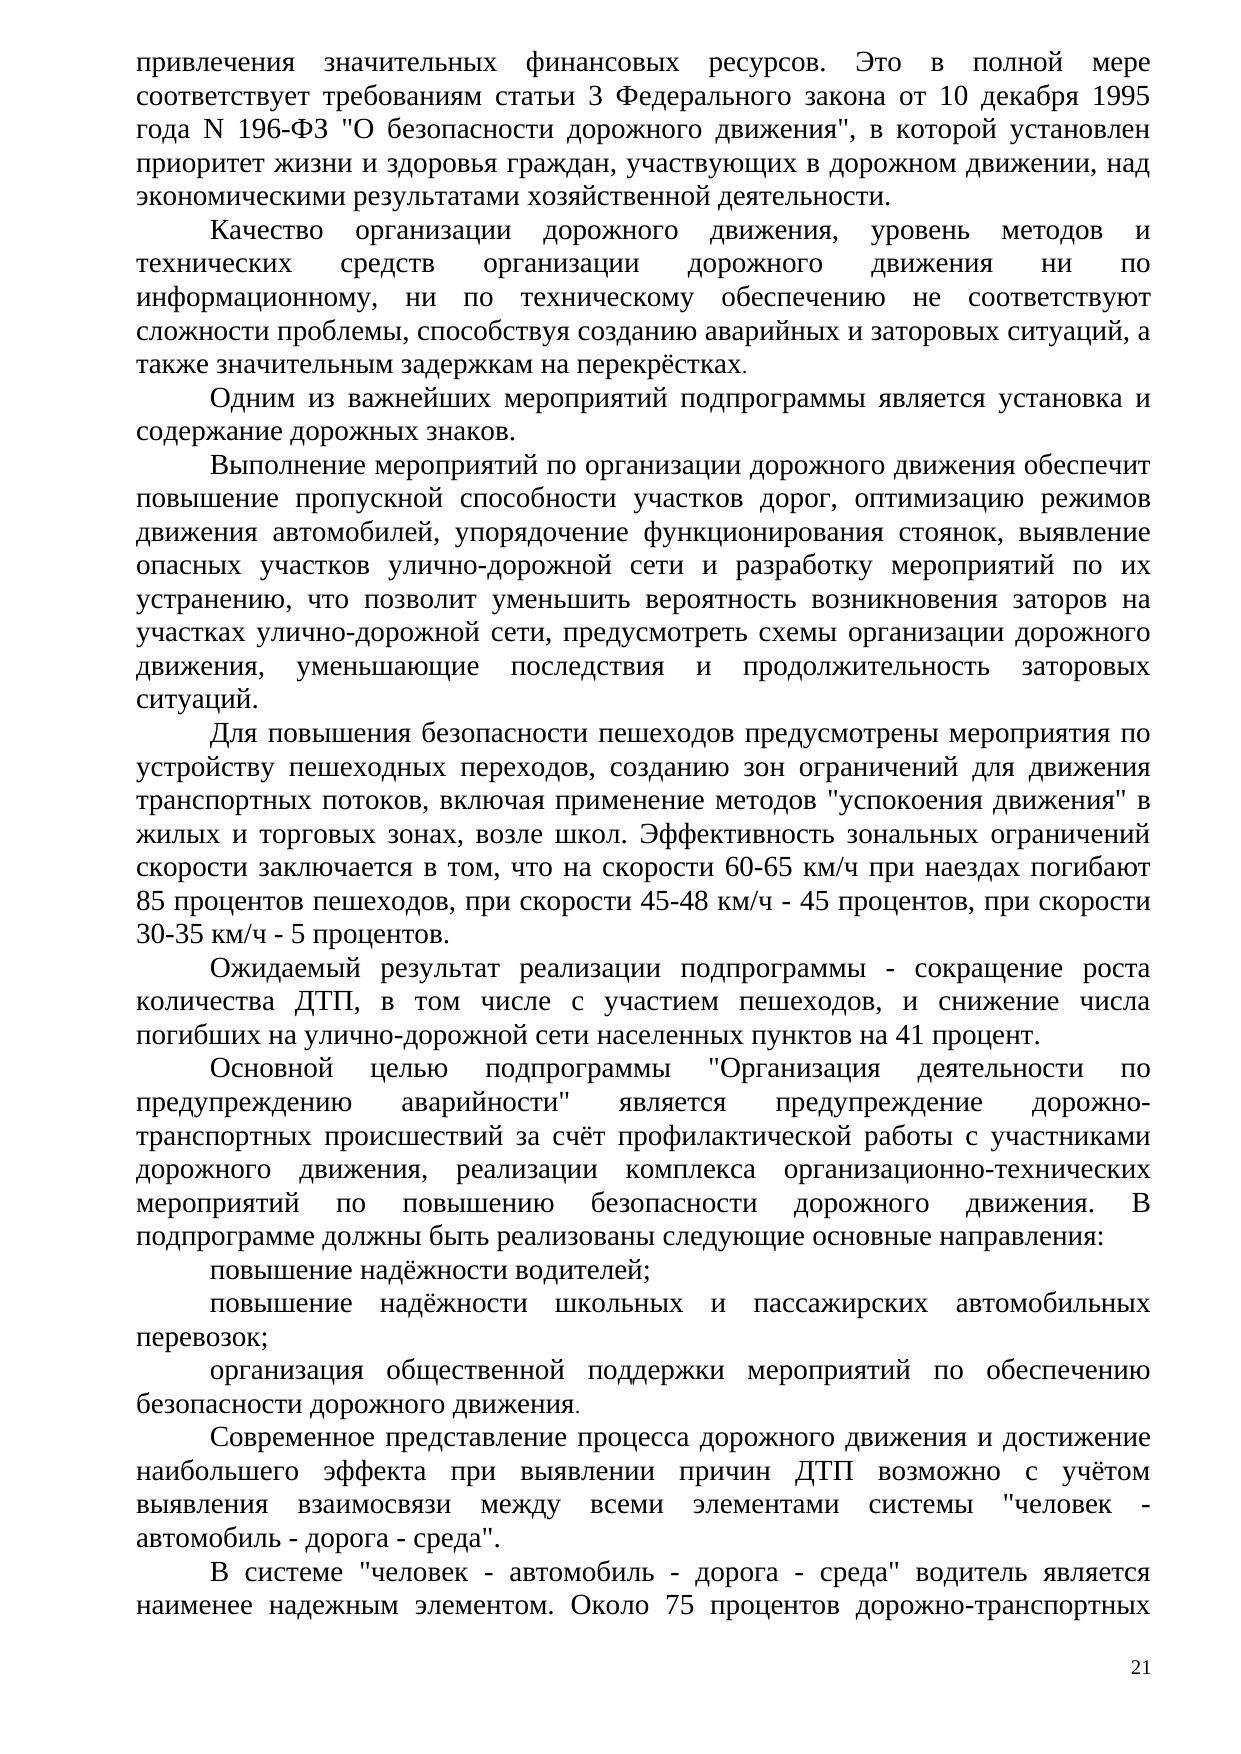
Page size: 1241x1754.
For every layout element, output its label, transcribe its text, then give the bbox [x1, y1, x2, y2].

text Для повышения безопасности пешеходов предусмотрены мероприятия по устройству пешеходных переходов, созданию зон ограничений для движения транспортных потоков, включая применение методов "успокоения движения" в жилых и торговых зонах, возле школ. Эффективность зональных ограничений скорости заключается в том, что на скорости 60- при наездах погибают 85 процентов пешеходов, при скорости 45- - 45 процентов, при скорости 30- - 5 процентов. [136, 715, 1152, 950]
text организация общественной поддержки мероприятий по обеспечению безопасности дорожного движения. [136, 1352, 1152, 1419]
text повышение надёжности водителей; [136, 1252, 1152, 1285]
text Качество организации дорожного движения, уровень методов и технических средств организации дорожного движения ни по информационному, ни по техническому обеспечению не соответствуют сложности проблемы, способствуя созданию аварийных и заторовых ситуаций, а также значительным задержкам на перекрёстках. [136, 212, 1152, 380]
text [136, 1554, 1152, 1621]
text Современное представление процесса дорожного движения и достижение наибольшего эффекта при выявлении причин ДТП возможно с учётом выявления взаимосвязи между всеми элементами системы "человек - автомобиль - дорога - среда". [136, 1419, 1152, 1554]
text повышение надёжности школьных и пассажирских автомобильных перевозок; [136, 1285, 1152, 1352]
text Основной целью подпрограммы "Организация деятельности по предупреждению аварийности" является предупреждение дорожно-транспортных происшествий за счёт профилактической работы с участниками дорожного движения, реализации комплекса организационно-технических мероприятий по повышению безопасности дорожного движения. В подпрограмме должны быть реализованы следующие основные направления: [136, 1051, 1152, 1252]
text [136, 44, 1152, 212]
text Одним из важнейших мероприятий подпрограммы является установка и содержание дорожных знаков. [136, 380, 1152, 447]
text Выполнение мероприятий по организации дорожного движения обеспечит повышение пропускной способности участков дорог, оптимизацию режимов движения автомобилей, упорядочение функционирования стоянок, выявление опасных участков улично-дорожной сети и разработку мероприятий по их устранению, что позволит уменьшить вероятность возникновения заторов на участках улично-дорожной сети, предусмотреть схемы организации дорожного движения, уменьшающие последствия и продолжительность заторовых ситуаций. [136, 447, 1152, 715]
text Ожидаемый результат реализации подпрограммы - сокращение роста количества ДТП, в том числе с участием пешеходов, и снижение числа погибших на улично-дорожной сети населенных пунктов на 41 процент. [136, 950, 1152, 1051]
